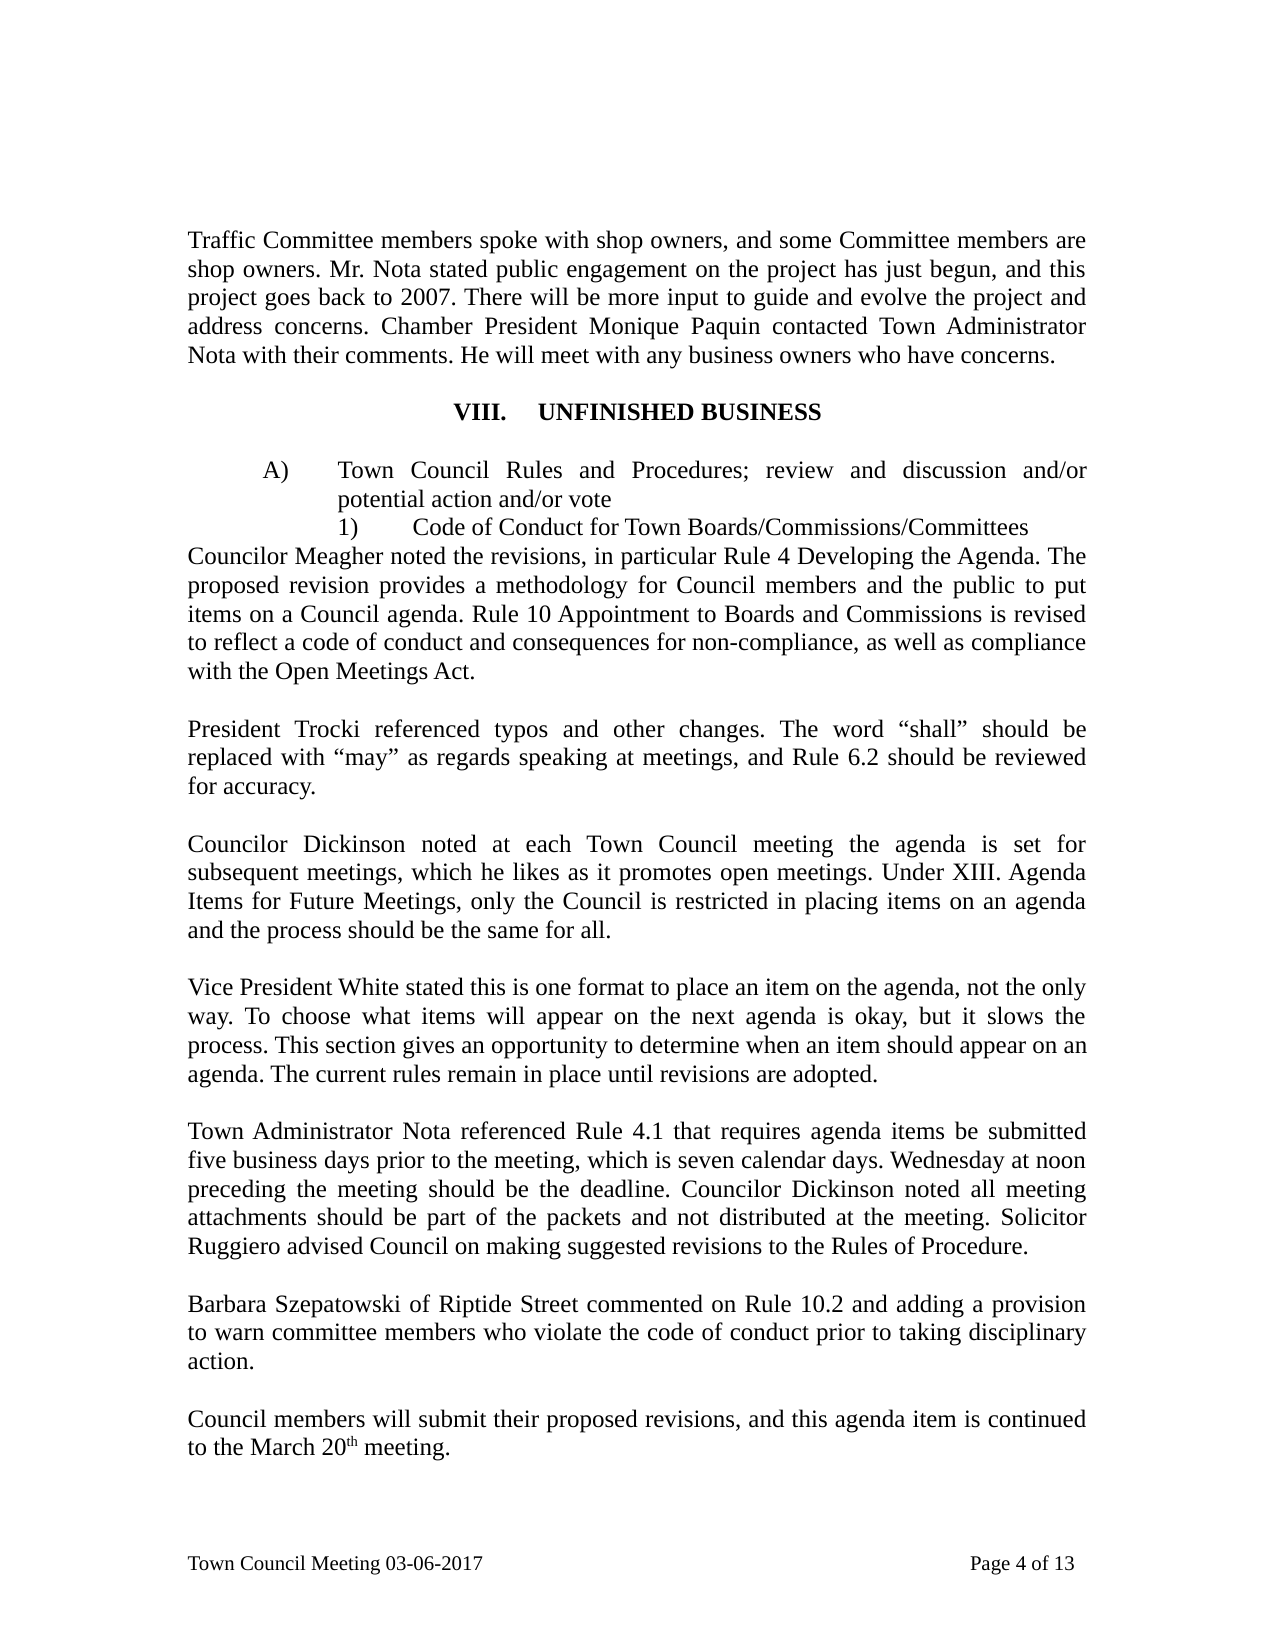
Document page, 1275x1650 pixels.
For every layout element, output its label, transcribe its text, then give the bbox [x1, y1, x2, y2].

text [187, 225, 1087, 369]
subtitle VIII. UNFINISHED BUSINESS [187, 397, 1087, 426]
text Town Administrator Nota referenced Rule 4.1 that requires agenda items be submitted five business days prior to the meeting, which is seven calendar days. Wednesday at noon preceding the meeting should be the deadline. Councilor Dickinson noted all meeting attachments should be part of the packets and not distributed at the meeting. Solicitor Ruggiero advised Council on making suggested revisions to the Rules of Procedure. [187, 1116, 1087, 1260]
subtitle Code of Conduct for Town Boards/Commissions/Committees [337, 512, 1087, 541]
text Vice President White stated this is one format to place an item on the agenda, not the only way. To choose what items will appear on the next agenda is okay, but it slows the process. This section gives an opportunity to determine when an item should appear on an agenda. The current rules remain in place until revisions are adopted. [187, 972, 1087, 1087]
text Barbara Szepatowski of Riptide Street commented on Rule 10.2 and adding a provision to warn committee members who violate the code of conduct prior to taking disciplinary action. [187, 1289, 1087, 1375]
text Councilor Dickinson noted at each Town Council meeting the agenda is set for subsequent meetings, which he likes as it promotes open meetings. Under XIII. Agenda Items for Future Meetings, only the Council is restricted in placing items on an agenda and the process should be the same for all. [187, 829, 1087, 944]
text Councilor Meagher noted the revisions, in particular Rule 4 Developing the Agenda. The proposed revision provides a methodology for Council members and the public to put items on a Council agenda. Rule 10 Appointment to Boards and Commissions is revised to reflect a code of conduct and consequences for non-compliance, as well as compliance with the Open Meetings Act. [187, 541, 1087, 685]
text Council members will submit their proposed revisions, and this agenda item is continued to the March 20th meeting. [187, 1404, 1087, 1461]
text President Trocki referenced typos and other changes. The word “shall” should be replaced with “may” as regards speaking at meetings, and Rule 6.2 should be reviewed for accuracy. [187, 714, 1087, 800]
subtitle Town Council Rules and Procedures; review and discussion and/or potential action and/or vote [262, 455, 1087, 512]
